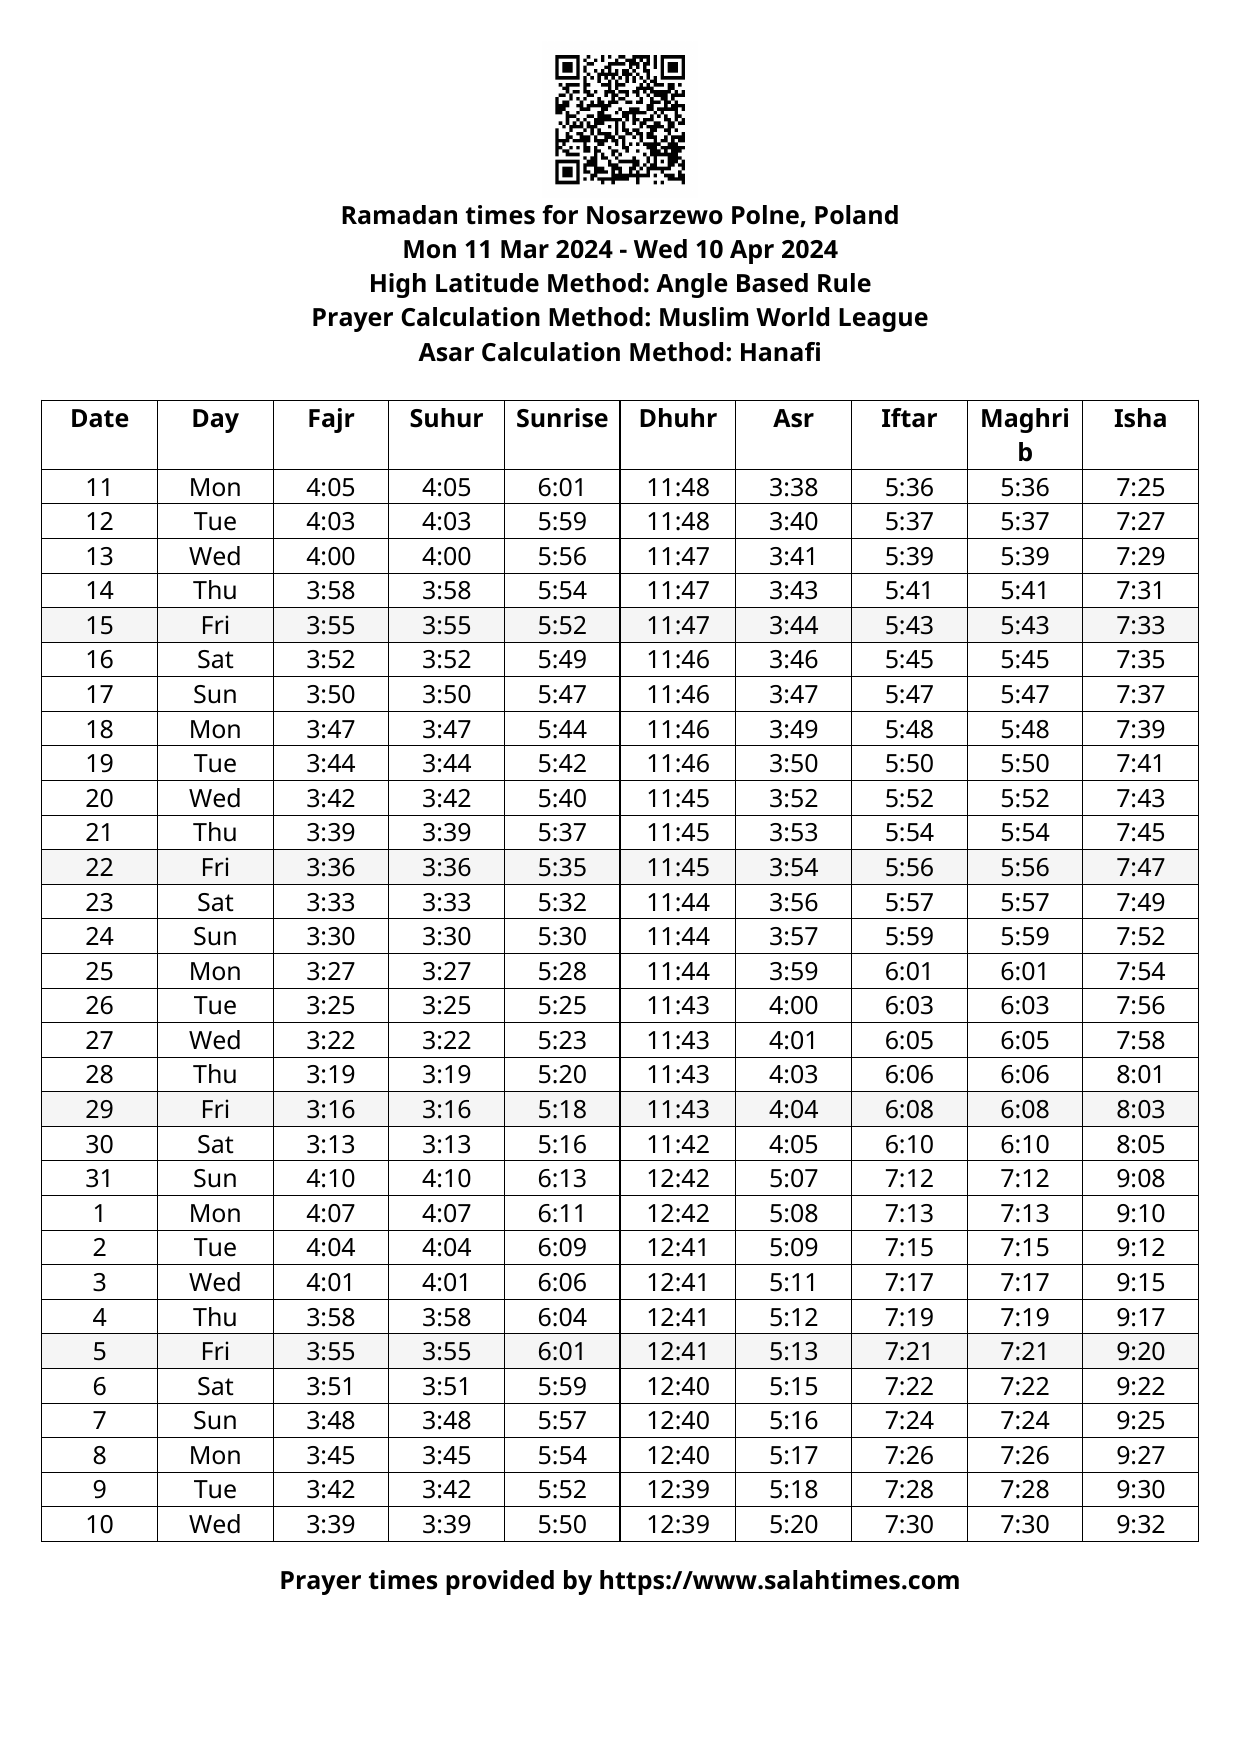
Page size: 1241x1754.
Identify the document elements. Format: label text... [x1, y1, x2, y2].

table_cell 7:54 [1083, 954, 1198, 987]
table_cell 3:58 [389, 1300, 504, 1333]
table_cell 6:04 [505, 1300, 619, 1333]
table_cell 3:44 [389, 746, 504, 780]
table_cell 3:54 [736, 850, 851, 884]
table_header Maghrib [968, 401, 1082, 469]
table_cell 5:45 [852, 643, 967, 676]
table_cell 5:20 [736, 1507, 851, 1541]
table_cell Wed [158, 539, 273, 572]
table_cell 4:04 [389, 1231, 504, 1264]
table_cell Tue [158, 1231, 273, 1264]
table_cell 11:46 [621, 712, 735, 745]
table_cell 5:47 [852, 677, 967, 711]
table_cell 11:43 [621, 1058, 735, 1091]
picture [542, 41, 699, 198]
table_cell 7:24 [968, 1404, 1082, 1437]
table_cell Fri [158, 850, 273, 884]
table_cell 3:36 [274, 850, 388, 884]
table_cell 1 [42, 1196, 157, 1229]
table_cell 31 [42, 1161, 157, 1195]
table_cell 5:50 [852, 746, 967, 780]
table_cell 3:19 [389, 1058, 504, 1091]
table_cell 7:21 [968, 1334, 1082, 1368]
table_cell 11:46 [621, 643, 735, 676]
table_cell 5:57 [852, 885, 967, 918]
table_cell 5:32 [505, 885, 619, 918]
table_header Dhuhr [621, 401, 735, 469]
table_cell 7:12 [852, 1161, 967, 1195]
table_cell 3:57 [736, 919, 851, 953]
table_cell 9:17 [1083, 1300, 1198, 1333]
table_cell 8:01 [1083, 1058, 1198, 1091]
table_cell Sat [158, 885, 273, 918]
table_cell Mon [158, 954, 273, 987]
table_cell 3:55 [389, 608, 504, 642]
text Ramadan times for Nosarzewo Polne, Poland [42, 198, 1198, 232]
table_cell 11:46 [621, 746, 735, 780]
table_cell 3:42 [389, 781, 504, 814]
table_cell 3:51 [274, 1369, 388, 1402]
table_cell 6:01 [968, 954, 1082, 987]
table_cell 5:54 [505, 1438, 619, 1472]
table_cell 15 [42, 608, 157, 642]
table_cell 11:42 [621, 1127, 735, 1160]
table_cell 7:26 [968, 1438, 1082, 1472]
table_cell 4:00 [736, 989, 851, 1022]
table_cell 5:54 [505, 574, 619, 607]
table_cell 4:05 [274, 470, 388, 503]
table_cell 3:52 [389, 643, 504, 676]
table_cell 5:35 [505, 850, 619, 884]
table_cell 5:41 [852, 574, 967, 607]
table_cell 11:45 [621, 781, 735, 814]
table_cell 9:27 [1083, 1438, 1198, 1472]
table_cell 5 [42, 1334, 157, 1368]
table_cell 3:16 [389, 1092, 504, 1126]
table_cell 25 [42, 954, 157, 987]
table_cell Thu [158, 574, 273, 607]
table_cell Thu [158, 1300, 273, 1333]
table_header Asr [736, 401, 851, 469]
table_cell 3:53 [736, 816, 851, 849]
table_cell 7:33 [1083, 608, 1198, 642]
table_header Iftar [852, 401, 967, 469]
table_cell 11:45 [621, 850, 735, 884]
table_cell 29 [42, 1092, 157, 1126]
table_cell 5:52 [505, 608, 619, 642]
table_cell 3:43 [736, 574, 851, 607]
table_cell 5:45 [968, 643, 1082, 676]
table_cell 7:13 [968, 1196, 1082, 1229]
table_cell 3:48 [389, 1404, 504, 1437]
table_cell 3:38 [736, 470, 851, 503]
table_cell 3:59 [736, 954, 851, 987]
table_cell 3:55 [389, 1334, 504, 1368]
table_cell 5:50 [968, 746, 1082, 780]
table_cell 5:16 [736, 1404, 851, 1437]
table_cell 5:18 [505, 1092, 619, 1126]
table_cell 5:39 [852, 539, 967, 572]
table_cell 28 [42, 1058, 157, 1091]
table_cell Mon [158, 1438, 273, 1472]
table_cell Fri [158, 1334, 273, 1368]
table_cell Mon [158, 712, 273, 745]
table_cell 12:40 [621, 1438, 735, 1472]
table_cell 5:59 [968, 919, 1082, 953]
table_cell 5:59 [852, 919, 967, 953]
table_cell 7:30 [852, 1507, 967, 1541]
table_cell 4:01 [736, 1023, 851, 1057]
table_cell 7:28 [852, 1473, 967, 1506]
table_cell 5:16 [505, 1127, 619, 1160]
table_cell 5:18 [736, 1473, 851, 1506]
table_cell 11:47 [621, 574, 735, 607]
table_cell 5:52 [968, 781, 1082, 814]
table_cell 11:43 [621, 989, 735, 1022]
table_cell 5:47 [505, 677, 619, 711]
table_cell 7:56 [1083, 989, 1198, 1022]
table_cell 3:50 [389, 677, 504, 711]
table_cell 12:41 [621, 1265, 735, 1299]
table_cell 7:29 [1083, 539, 1198, 572]
table_cell Fri [158, 608, 273, 642]
table_cell 7:31 [1083, 574, 1198, 607]
table_cell Sun [158, 1161, 273, 1195]
table_cell 5:43 [852, 608, 967, 642]
table_cell 7:19 [852, 1300, 967, 1333]
table_cell 5:12 [736, 1300, 851, 1333]
table_cell Sun [158, 919, 273, 953]
table_cell 21 [42, 816, 157, 849]
table_cell 4:03 [389, 504, 504, 538]
table_cell 7:15 [852, 1231, 967, 1264]
text High Latitude Method: Angle Based Rule [42, 266, 1198, 300]
table_cell 4:00 [274, 539, 388, 572]
table_cell 11:43 [621, 1092, 735, 1126]
table_cell 20 [42, 781, 157, 814]
table_cell 5:59 [505, 1369, 619, 1402]
table_cell 5:40 [505, 781, 619, 814]
table_cell 7:30 [968, 1507, 1082, 1541]
table_cell 7:12 [968, 1161, 1082, 1195]
table_cell 12:42 [621, 1196, 735, 1229]
table_cell 3:44 [736, 608, 851, 642]
table_cell 5:49 [505, 643, 619, 676]
table_cell 3:22 [274, 1023, 388, 1057]
table_cell 5:44 [505, 712, 619, 745]
table_cell 5:11 [736, 1265, 851, 1299]
table_cell 5:07 [736, 1161, 851, 1195]
table_cell 6:05 [968, 1023, 1082, 1057]
table_cell 5:52 [505, 1473, 619, 1506]
table_cell 6:10 [852, 1127, 967, 1160]
table_cell 8:05 [1083, 1127, 1198, 1160]
table_cell 4:03 [274, 504, 388, 538]
table_cell 3:27 [274, 954, 388, 987]
table_cell 5:15 [736, 1369, 851, 1402]
table_cell 6:08 [968, 1092, 1082, 1126]
table_cell 3:13 [274, 1127, 388, 1160]
table_cell 3:22 [389, 1023, 504, 1057]
table_cell Mon [158, 470, 273, 503]
table_cell 11:47 [621, 608, 735, 642]
table_cell 3:39 [389, 1507, 504, 1541]
table_cell Mon [158, 1196, 273, 1229]
table_cell 7 [42, 1404, 157, 1437]
table_cell 4:03 [736, 1058, 851, 1091]
table_cell Sat [158, 1369, 273, 1402]
table_cell 3:33 [274, 885, 388, 918]
table_cell 4:01 [389, 1265, 504, 1299]
table_cell 7:49 [1083, 885, 1198, 918]
table_cell Tue [158, 989, 273, 1022]
table_cell 18 [42, 712, 157, 745]
table_cell 5:47 [968, 677, 1082, 711]
table_cell 6:13 [505, 1161, 619, 1195]
table_cell 5:59 [505, 504, 619, 538]
table_cell 9:25 [1083, 1404, 1198, 1437]
table_cell 3:16 [274, 1092, 388, 1126]
table_cell 4:07 [274, 1196, 388, 1229]
table_cell 3:46 [736, 643, 851, 676]
table_cell 6 [42, 1369, 157, 1402]
table_cell 4:07 [389, 1196, 504, 1229]
table_cell 4 [42, 1300, 157, 1333]
table_cell 5:37 [968, 504, 1082, 538]
table_cell 3:33 [389, 885, 504, 918]
table_cell 7:52 [1083, 919, 1198, 953]
table_cell 3:47 [736, 677, 851, 711]
table_cell 3:40 [736, 504, 851, 538]
table_cell 6:01 [852, 954, 967, 987]
table_cell 3:30 [274, 919, 388, 953]
table_cell 7:17 [852, 1265, 967, 1299]
table_cell 12:39 [621, 1507, 735, 1541]
table_cell 3:41 [736, 539, 851, 572]
table_cell 3:42 [274, 1473, 388, 1506]
table_cell 3:42 [389, 1473, 504, 1506]
table_cell 7:21 [852, 1334, 967, 1368]
table_cell 9:10 [1083, 1196, 1198, 1229]
table_cell 4:00 [389, 539, 504, 572]
table_cell 6:09 [505, 1231, 619, 1264]
table_cell 9:12 [1083, 1231, 1198, 1264]
table_cell 6:10 [968, 1127, 1082, 1160]
text Asar Calculation Method: Hanafi [42, 334, 1198, 368]
table_cell 12:42 [621, 1161, 735, 1195]
table_cell 6:06 [852, 1058, 967, 1091]
table_cell 4:04 [736, 1092, 851, 1126]
table_header Suhur [389, 401, 504, 469]
table_cell 5:37 [852, 504, 967, 538]
table_cell 6:06 [968, 1058, 1082, 1091]
table_cell 5:25 [505, 989, 619, 1022]
table_cell 5:09 [736, 1231, 851, 1264]
table_cell 5:56 [505, 539, 619, 572]
table_cell 5:37 [505, 816, 619, 849]
table_cell 3:36 [389, 850, 504, 884]
table_cell 11:44 [621, 919, 735, 953]
table_cell 3:30 [389, 919, 504, 953]
table_cell 16 [42, 643, 157, 676]
table_cell 2 [42, 1231, 157, 1264]
table_cell 3:50 [274, 677, 388, 711]
table_cell 3:48 [274, 1404, 388, 1437]
table_header Day [158, 401, 273, 469]
table_cell 8 [42, 1438, 157, 1472]
table_cell Thu [158, 1058, 273, 1091]
table_cell 3:52 [736, 781, 851, 814]
table_cell 3:50 [736, 746, 851, 780]
table_cell 12:39 [621, 1473, 735, 1506]
table_cell 6:03 [968, 989, 1082, 1022]
table_cell 12:40 [621, 1404, 735, 1437]
table_cell Wed [158, 1265, 273, 1299]
table_cell 26 [42, 989, 157, 1022]
table_cell 3:27 [389, 954, 504, 987]
table_cell 24 [42, 919, 157, 953]
table_cell 4:05 [736, 1127, 851, 1160]
table_cell 9 [42, 1473, 157, 1506]
table_cell 3:47 [389, 712, 504, 745]
table_cell 3:51 [389, 1369, 504, 1402]
table_cell 6:03 [852, 989, 967, 1022]
table_cell 7:28 [968, 1473, 1082, 1506]
table_cell 5:39 [968, 539, 1082, 572]
table_cell 11:43 [621, 1023, 735, 1057]
table_cell 3:55 [274, 608, 388, 642]
table_cell 5:54 [852, 816, 967, 849]
table_cell 11:48 [621, 470, 735, 503]
table_cell 7:37 [1083, 677, 1198, 711]
table_cell 5:54 [968, 816, 1082, 849]
table_cell Wed [158, 1023, 273, 1057]
table_cell 5:56 [852, 850, 967, 884]
table_cell Fri [158, 1092, 273, 1126]
table_cell 10 [42, 1507, 157, 1541]
table_cell 3:25 [389, 989, 504, 1022]
table_cell 5:13 [736, 1334, 851, 1368]
table_cell 7:19 [968, 1300, 1082, 1333]
table_cell 5:57 [968, 885, 1082, 918]
table_cell Wed [158, 781, 273, 814]
table_cell 7:13 [852, 1196, 967, 1229]
table_cell 11:47 [621, 539, 735, 572]
table_cell 3:58 [389, 574, 504, 607]
table_cell 4:10 [274, 1161, 388, 1195]
table_cell 12:41 [621, 1231, 735, 1264]
table_cell 7:35 [1083, 643, 1198, 676]
table_cell 3:39 [389, 816, 504, 849]
table_cell 19 [42, 746, 157, 780]
table_cell 5:48 [968, 712, 1082, 745]
table_cell Wed [158, 1507, 273, 1541]
table_cell 7:47 [1083, 850, 1198, 884]
table_cell 6:01 [505, 1334, 619, 1368]
text Mon 11 Mar 2024 - Wed 10 Apr 2024 [42, 232, 1198, 266]
table_cell 3:49 [736, 712, 851, 745]
table_cell Tue [158, 746, 273, 780]
table_cell 22 [42, 850, 157, 884]
table_cell 23 [42, 885, 157, 918]
table_cell 9:08 [1083, 1161, 1198, 1195]
table_cell Sat [158, 1127, 273, 1160]
table_cell 7:41 [1083, 746, 1198, 780]
table_cell Sat [158, 643, 273, 676]
table_cell 5:08 [736, 1196, 851, 1229]
table_cell 3:52 [274, 643, 388, 676]
table_cell 5:36 [852, 470, 967, 503]
table_cell 3:56 [736, 885, 851, 918]
table_header Isha [1083, 401, 1198, 469]
table_cell 4:01 [274, 1265, 388, 1299]
table_cell 9:15 [1083, 1265, 1198, 1299]
table_cell 3:19 [274, 1058, 388, 1091]
table_cell 3:47 [274, 712, 388, 745]
text Prayer times provided by https://www.salahtimes.com [42, 1563, 1198, 1597]
text Prayer Calculation Method: Muslim World League [42, 300, 1198, 334]
table_cell 7:26 [852, 1438, 967, 1472]
table_cell 7:15 [968, 1231, 1082, 1264]
table_cell 5:30 [505, 919, 619, 953]
table_cell 11:44 [621, 954, 735, 987]
table_cell 5:23 [505, 1023, 619, 1057]
table_cell 5:20 [505, 1058, 619, 1091]
table_cell 3:25 [274, 989, 388, 1022]
table_cell 3:13 [389, 1127, 504, 1160]
table_cell 5:42 [505, 746, 619, 780]
table_cell 5:17 [736, 1438, 851, 1472]
table_cell Tue [158, 504, 273, 538]
table_cell 3:45 [389, 1438, 504, 1472]
table_cell 9:30 [1083, 1473, 1198, 1506]
table_cell 3:58 [274, 574, 388, 607]
table_cell 3:42 [274, 781, 388, 814]
table_cell 11:46 [621, 677, 735, 711]
table_cell 7:24 [852, 1404, 967, 1437]
table_cell 11:48 [621, 504, 735, 538]
table_header Fajr [274, 401, 388, 469]
table_cell 3 [42, 1265, 157, 1299]
table_cell 6:05 [852, 1023, 967, 1057]
table_cell Sun [158, 1404, 273, 1437]
table_cell 3:39 [274, 1507, 388, 1541]
table_cell 12:41 [621, 1300, 735, 1333]
table_cell 6:01 [505, 470, 619, 503]
table_cell 5:41 [968, 574, 1082, 607]
table_cell 4:05 [389, 470, 504, 503]
table_cell 7:22 [968, 1369, 1082, 1402]
table_cell 5:57 [505, 1404, 619, 1437]
table_cell 3:44 [274, 746, 388, 780]
table_cell 9:20 [1083, 1334, 1198, 1368]
table_cell 3:45 [274, 1438, 388, 1472]
table_cell 11:44 [621, 885, 735, 918]
table_header Sunrise [505, 401, 619, 469]
table_cell 3:55 [274, 1334, 388, 1368]
table_cell 8:03 [1083, 1092, 1198, 1126]
table_cell 17 [42, 677, 157, 711]
table_cell 5:28 [505, 954, 619, 987]
table_cell 5:52 [852, 781, 967, 814]
table_cell 7:25 [1083, 470, 1198, 503]
table_cell 3:39 [274, 816, 388, 849]
table_cell 6:08 [852, 1092, 967, 1126]
table_cell 5:56 [968, 850, 1082, 884]
table_cell 5:48 [852, 712, 967, 745]
table_cell 11 [42, 470, 157, 503]
table_cell 3:58 [274, 1300, 388, 1333]
table_cell 12 [42, 504, 157, 538]
table_cell 7:58 [1083, 1023, 1198, 1057]
table_cell 14 [42, 574, 157, 607]
table_cell 9:32 [1083, 1507, 1198, 1541]
table_cell 13 [42, 539, 157, 572]
table_cell 11:45 [621, 816, 735, 849]
table_cell 5:36 [968, 470, 1082, 503]
table_cell Thu [158, 816, 273, 849]
table_cell Tue [158, 1473, 273, 1506]
table_cell 12:40 [621, 1369, 735, 1402]
table_cell 30 [42, 1127, 157, 1160]
table_cell 4:10 [389, 1161, 504, 1195]
table_cell 7:39 [1083, 712, 1198, 745]
table_cell 12:41 [621, 1334, 735, 1368]
table_cell 6:11 [505, 1196, 619, 1229]
table_cell 7:22 [852, 1369, 967, 1402]
table_cell 7:27 [1083, 504, 1198, 538]
table_cell 27 [42, 1023, 157, 1057]
table_cell 7:17 [968, 1265, 1082, 1299]
table_cell 7:43 [1083, 781, 1198, 814]
table_cell Sun [158, 677, 273, 711]
table_cell 5:43 [968, 608, 1082, 642]
table_cell 9:22 [1083, 1369, 1198, 1402]
table_header Date [42, 401, 157, 469]
table_cell 5:50 [505, 1507, 619, 1541]
table_cell 4:04 [274, 1231, 388, 1264]
table_cell 6:06 [505, 1265, 619, 1299]
table_cell 7:45 [1083, 816, 1198, 849]
